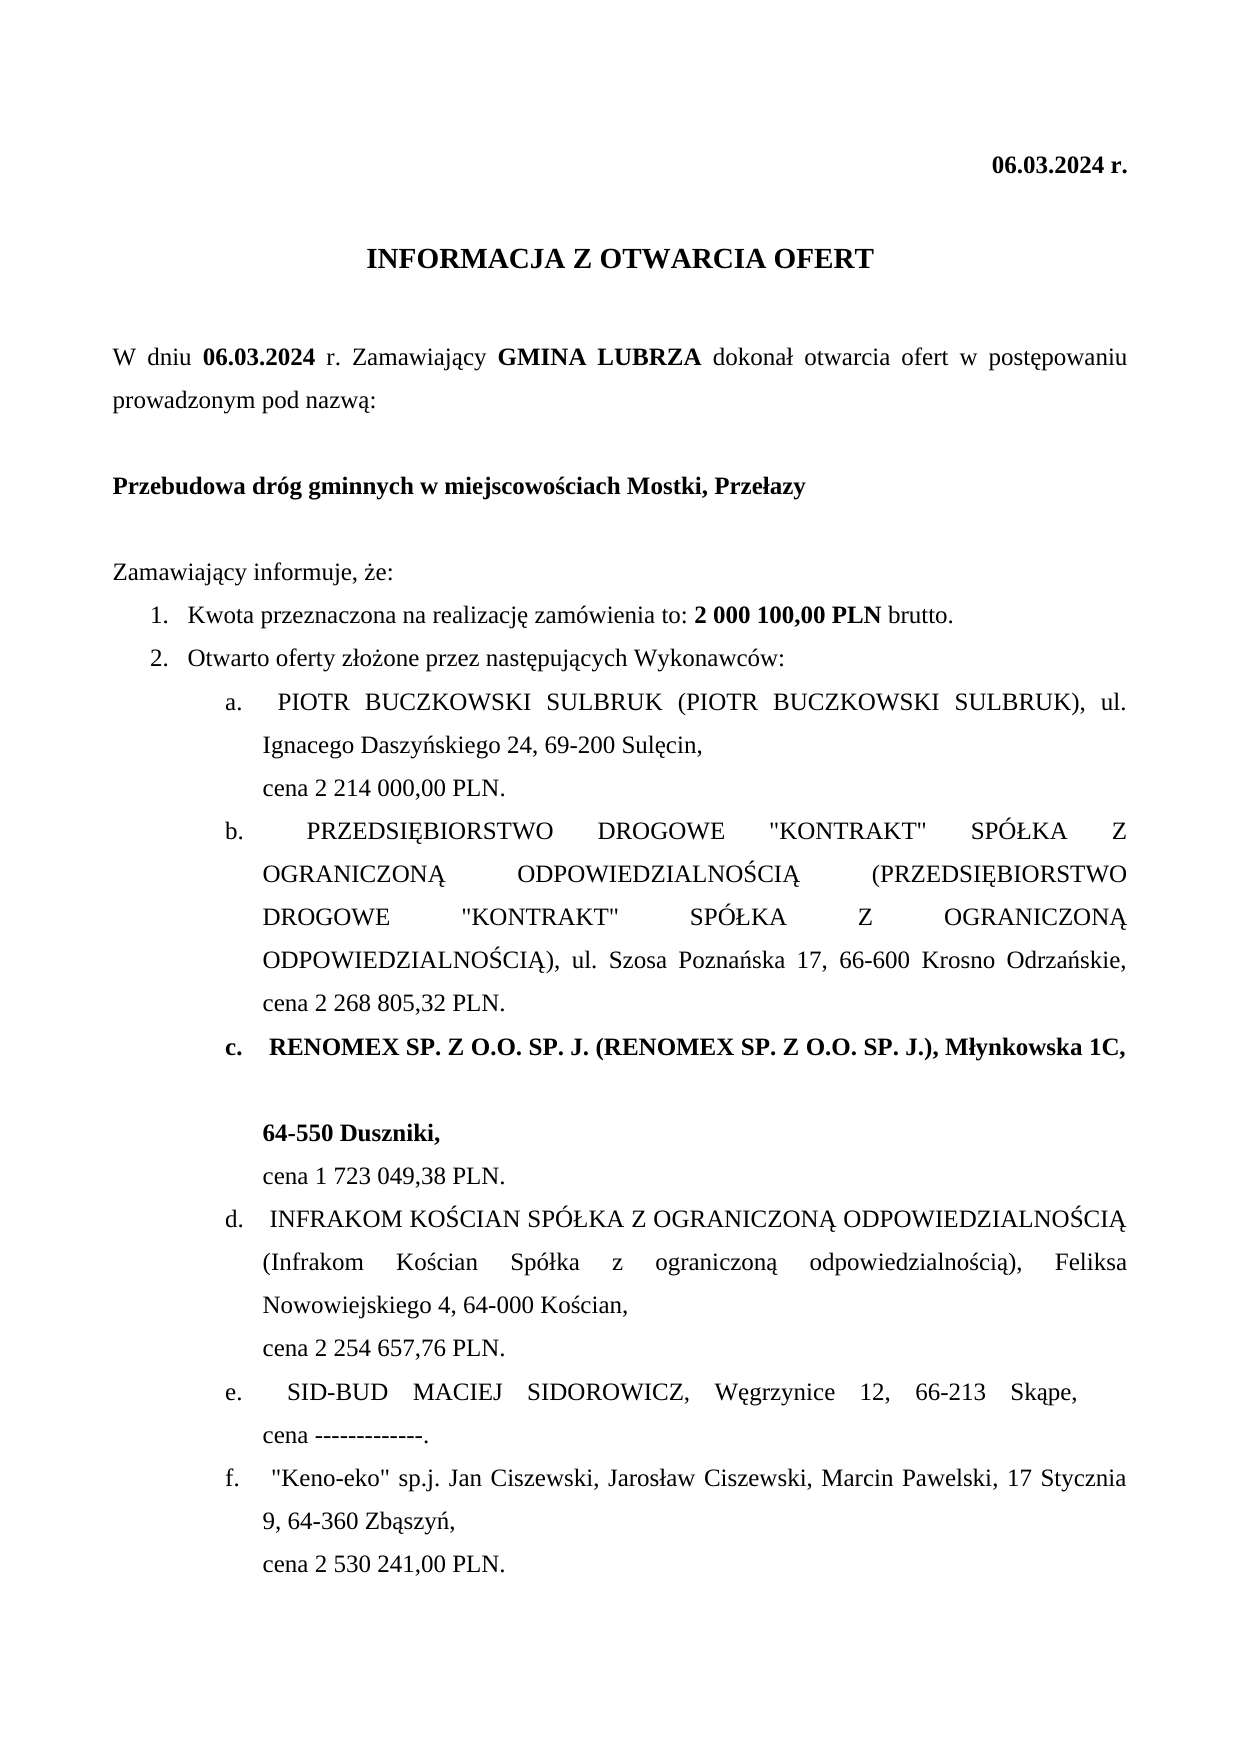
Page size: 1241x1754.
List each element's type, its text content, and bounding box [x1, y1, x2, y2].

list PRZEDSIĘBIORSTWO DROGOWE "KONTRAKT" SPÓŁKA Z OGRANICZONĄ ODPOWIEDZIALNOŚCIĄ (PRZEDSIĘBIORSTWO DROGOWE "KONTRAKT" SPÓŁKA Z OGRANICZONĄ ODPOWIEDZIALNOŚCIĄ), ul. Szosa Poznańska 17, 66-600 Krosno Odrzańskie, cena 2 268 805,32 PLN. [225, 816, 1128, 1017]
list PIOTR BUCZKOWSKI SULBRUK (PIOTR BUCZKOWSKI SULBRUK), ul. Ignacego Daszyńskiego 24, 69-200 Sulęcin, [225, 687, 1128, 758]
list Kwota przeznaczona na realizację zamówienia to: 2 000 100,00 PLN brutto. [150, 600, 1128, 629]
list "Keno-eko" sp.j. Jan Ciszewski, Jarosław Ciszewski, Marcin Pawelski, 17 Stycznia 9, 64-360 Zbąszyń, [225, 1463, 1128, 1535]
text Przebudowa dróg gminnych w miejscowościach Mostki, Przełazy [112, 471, 1128, 500]
text cena 2 214 000,00 PLN. [262, 773, 1128, 802]
text cena 1 723 049,38 PLN. [262, 1161, 1128, 1190]
text 06.03.2024 r. [112, 150, 1128, 179]
list INFRAKOM KOŚCIAN SPÓŁKA Z OGRANICZONĄ ODPOWIEDZIALNOŚCIĄ (Infrakom Kościan Spółka z ograniczoną odpowiedzialnością), Feliksa Nowowiejskiego 4, 64-000 Kościan, [225, 1204, 1128, 1319]
text W dniu 06.03.2024 r. Zamawiający GMINA LUBRZA dokonał otwarcia ofert w postępowaniu prowadzonym pod nazwą: [112, 342, 1128, 413]
text INFORMACJA Z OTWARCIA OFERT [112, 241, 1128, 274]
list RENOMEX SP. Z O.O. SP. J. (RENOMEX SP. Z O.O. SP. J.), Młynkowska 1C, 64-550 Duszniki, [225, 1032, 1128, 1147]
text Zamawiający informuje, że: [112, 557, 1128, 586]
text cena 2 254 657,76 PLN. [262, 1333, 1128, 1362]
list SID-BUD MACIEJ SIDOROWICZ, Węgrzynice 12, 66-213 Skąpe, cena -------------. [225, 1377, 1128, 1448]
text cena 2 530 241,00 PLN. [262, 1549, 1128, 1578]
list Otwarto oferty złożone przez następujących Wykonawców: [150, 643, 1128, 672]
